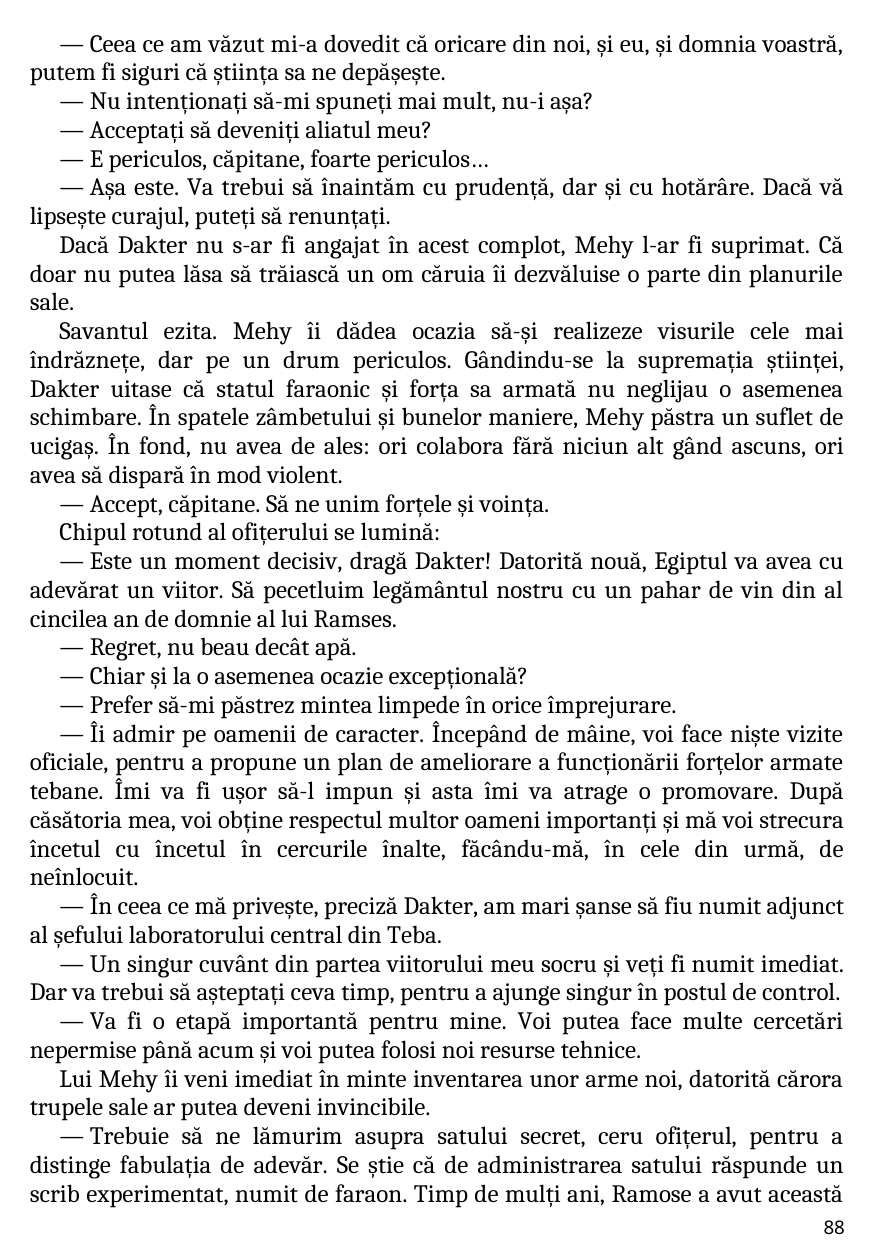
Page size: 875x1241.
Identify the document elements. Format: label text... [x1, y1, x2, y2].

text Chipul rotund al ofițerului se lumină: [29, 518, 844, 547]
text Savantul ezita. Mehy îi dădea ocazia să-și realizeze visurile cele mai îndrăznețe, dar pe un drum periculos. Gândindu-se la supremația științei, Dakter uitase că statul faraonic și forța sa armată nu neglijau o asemenea schimbare. În spatele zâmbetului și bunelor maniere, Mehy păstra un suflet de ucigaș. În fond, nu avea de ales: ori colabora fără niciun alt gând ascuns, ori avea să dispară în mod violent. [29, 317, 844, 489]
text — Un singur cuvânt din partea viitorului meu socru și veți fi numit imediat. Dar va trebui să așteptați ceva timp, pentru a ajunge singur în postul de control. [29, 949, 844, 1007]
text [29, 1122, 844, 1208]
text Dacă Dakter nu s-ar fi angajat în acest complot, Mehy l-ar fi suprimat. Că doar nu putea lăsa să trăiască un om căruia îi dezvăluise o parte din planurile sale. [29, 231, 844, 317]
text — În ceea ce mă privește, preciză Dakter, am mari șanse să fiu numit adjunct al șefului laboratorului central din Teba. [29, 892, 844, 949]
text — Este un moment decisiv, dragă Dakter! Datorită nouă, Egiptul va avea cu adevărat un viitor. Să pecetluim legământul nostru cu un pahar de vin din al cincilea an de domnie al lui Ramses. [29, 547, 844, 633]
text — Regret, nu beau decât apă. [29, 633, 844, 662]
text — Prefer să-mi păstrez mintea limpede în orice împrejurare. [29, 691, 844, 719]
text — Nu intenționați să-mi spuneți mai mult, nu-i așa? [29, 87, 844, 116]
text — Accept, căpitane. Să ne unim forțele și voința. [29, 489, 844, 518]
text — Așa este. Va trebui să înaintăm cu prudență, dar și cu hotărâre. Dacă vă lipsește curajul, puteți să renunțați. [29, 173, 844, 231]
text — Chiar și la o asemenea ocazie excepțională? [29, 662, 844, 691]
text — Acceptați să deveniți aliatul meu? [29, 116, 844, 144]
text — Ceea ce am văzut mi-a dovedit că oricare din noi, și eu, și domnia voastră, putem fi siguri că știința sa ne depășește. [29, 29, 844, 87]
text — Va fi o etapă importantă pentru mine. Voi putea face multe cercetări nepermise până acum și voi putea folosi noi resurse tehnice. [29, 1007, 844, 1064]
text — E periculos, căpitane, foarte periculos… [29, 144, 844, 173]
text Lui Mehy îi veni imediat în minte inventarea unor arme noi, datorită cărora trupele sale ar putea deveni invincibile. [29, 1064, 844, 1122]
text — Îi admir pe oamenii de caracter. Începând de mâine, voi face niște vizite oficiale, pentru a propune un plan de ameliorare a funcționării forțelor armate tebane. Îmi va fi ușor să-l impun și asta îmi va atrage o promovare. După căsătoria mea, voi obține respectul multor oameni importanți și mă voi strecura încetul cu încetul în cercurile înalte, făcându-mă, în cele din urmă, de neînlocuit. [29, 719, 844, 892]
